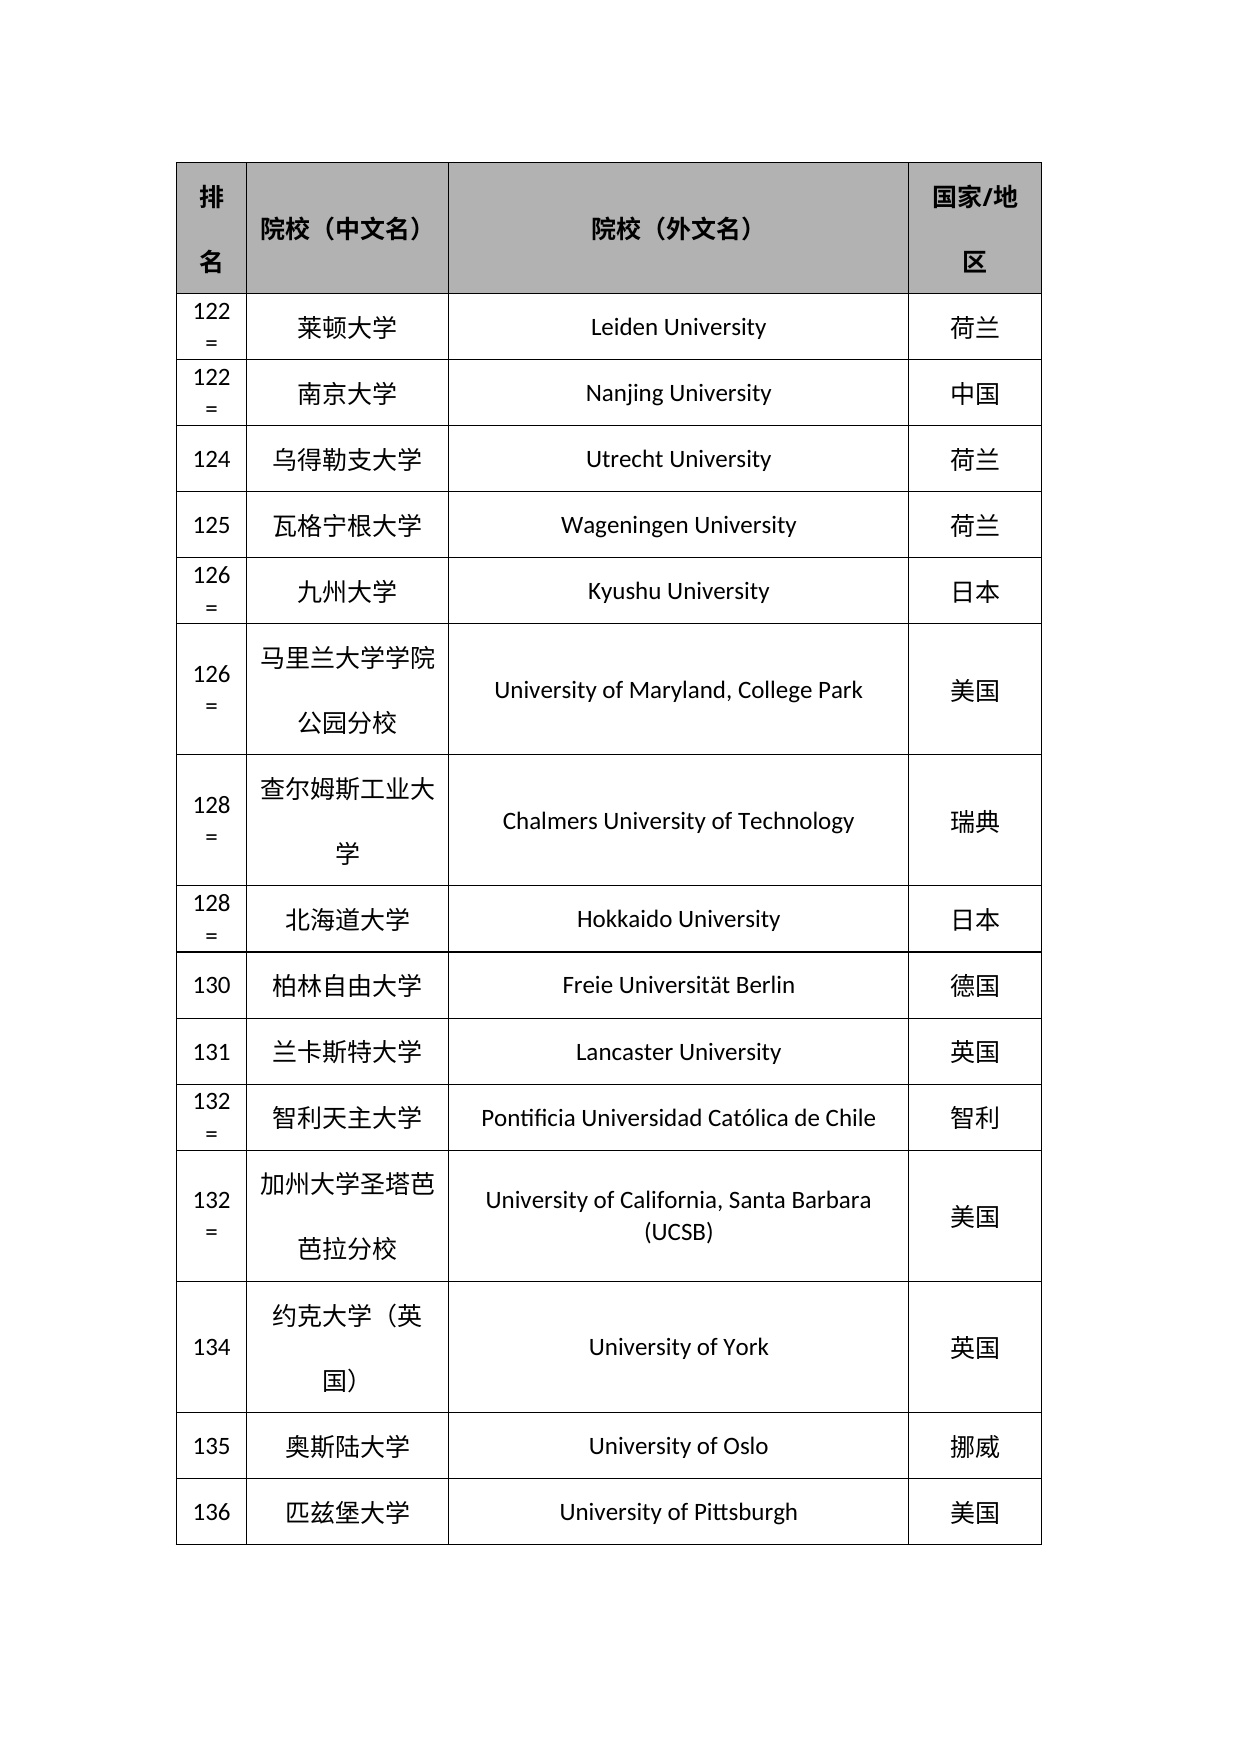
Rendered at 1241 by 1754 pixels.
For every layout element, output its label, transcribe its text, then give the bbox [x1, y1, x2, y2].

table_cell 瓦格宁根大学 [247, 492, 448, 557]
table_cell 中国 [909, 360, 1041, 425]
table_cell 134 [177, 1282, 246, 1412]
table_cell 柏林自由大学 [247, 953, 448, 1017]
table_cell 128= [177, 886, 246, 951]
table_header 院校（外文名） [449, 163, 908, 293]
table_cell 奥斯陆大学 [247, 1413, 448, 1478]
table_header 国家/地区 [909, 163, 1041, 293]
table_header 排名 [177, 163, 246, 293]
table_cell Freie Universität Berlin [449, 953, 908, 1017]
table_cell 挪威 [909, 1413, 1041, 1478]
table_cell 荷兰 [909, 426, 1041, 491]
table_cell 马里兰大学学院公园分校 [247, 624, 448, 754]
table_cell 荷兰 [909, 294, 1041, 359]
table_cell 122= [177, 294, 246, 359]
table_cell 124 [177, 426, 246, 491]
table_cell Wageningen University [449, 492, 908, 557]
table_cell 匹兹堡大学 [247, 1479, 448, 1544]
table_cell 126= [177, 624, 246, 754]
table_cell 乌得勒支大学 [247, 426, 448, 491]
table_cell 南京大学 [247, 360, 448, 425]
table_cell Pontificia Universidad Católica de Chile [449, 1085, 908, 1149]
table_cell 128= [177, 755, 246, 885]
table_cell 荷兰 [909, 492, 1041, 557]
table_cell 125 [177, 492, 246, 557]
table_cell 122= [177, 360, 246, 425]
table_cell Hokkaido University [449, 886, 908, 951]
table_cell 136 [177, 1479, 246, 1544]
table_cell 瑞典 [909, 755, 1041, 885]
table_cell 约克大学（英国） [247, 1282, 448, 1412]
table_cell 美国 [909, 1151, 1041, 1281]
table_cell 加州大学圣塔芭芭拉分校 [247, 1151, 448, 1281]
table_cell Leiden University [449, 294, 908, 359]
table_cell 智利 [909, 1085, 1041, 1149]
table_cell 九州大学 [247, 558, 448, 623]
table_cell 126= [177, 558, 246, 623]
table_cell 132= [177, 1085, 246, 1149]
table_cell University of Maryland, College Park [449, 624, 908, 754]
table_cell Lancaster University [449, 1019, 908, 1083]
table_cell 130 [177, 953, 246, 1017]
table_cell 北海道大学 [247, 886, 448, 951]
table_cell Chalmers University of Technology [449, 755, 908, 885]
table_cell 莱顿大学 [247, 294, 448, 359]
table_cell 查尔姆斯工业大学 [247, 755, 448, 885]
table_cell 美国 [909, 1479, 1041, 1544]
table_cell 智利天主大学 [247, 1085, 448, 1149]
table_cell 英国 [909, 1282, 1041, 1412]
table_header 院校（中文名） [247, 163, 448, 293]
table_cell Utrecht University [449, 426, 908, 491]
table_cell 英国 [909, 1019, 1041, 1083]
table_cell 德国 [909, 953, 1041, 1017]
table_cell 132= [177, 1151, 246, 1281]
table_cell 美国 [909, 624, 1041, 754]
table_cell 日本 [909, 558, 1041, 623]
table_cell University of York [449, 1282, 908, 1412]
table_cell 131 [177, 1019, 246, 1083]
table_cell University of Oslo [449, 1413, 908, 1478]
table_cell 日本 [909, 886, 1041, 951]
table_cell University of Pittsburgh [449, 1479, 908, 1544]
table_cell 兰卡斯特大学 [247, 1019, 448, 1083]
table_cell Nanjing University [449, 360, 908, 425]
table_cell University of California, Santa Barbara (UCSB) [449, 1151, 908, 1281]
table_cell Kyushu University [449, 558, 908, 623]
table_cell 135 [177, 1413, 246, 1478]
